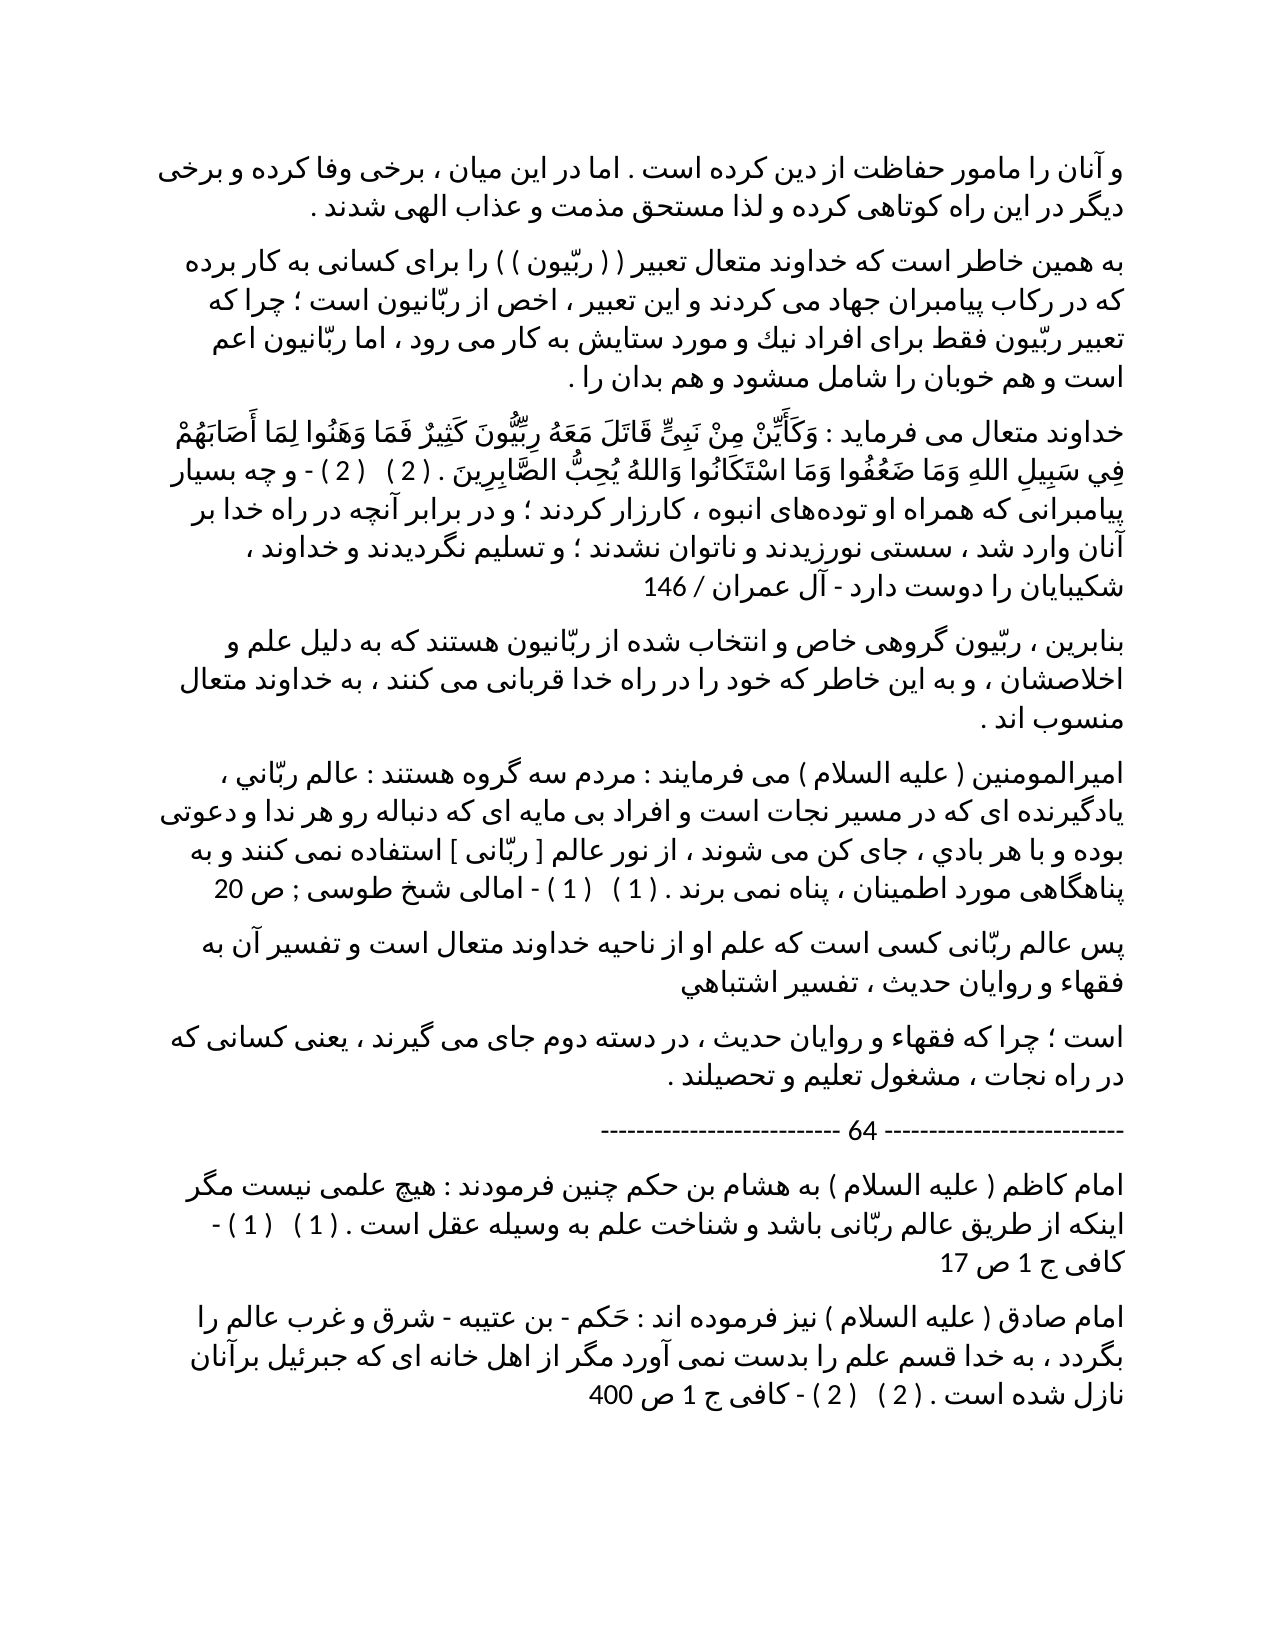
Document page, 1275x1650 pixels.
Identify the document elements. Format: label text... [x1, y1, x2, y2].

text بنابرين ، ربّيون گروهى خاص و انتخاب شده از ربّانيون هستند كه به دليل علم و اخلاصشان ، و به اين خاطر كه خود را در راه خدا قربانى مى كنند ، به خداوند متعال منسوب اند . [150, 623, 1125, 735]
text اميرالمومنين ( عليه السلام ) مى فرمايند : مردم سه گروه هستند : عالم ربّاني ، يادگيرنده اى كه در مسير نجات است و افراد بى مايه اى كه دنباله رو هر ندا و دعوتى بوده و با هر بادي ، جاى كن مى شوند ، از نور عالم [ ربّانى ] استفاده نمى كنند و به پناهگاهى مورد اطمينان ، پناه نمى برند . ( 1 ) ( 1 ) - امالى شىخ طوسى ; ص 20 [150, 755, 1125, 906]
text و آنان را مامور حفاظت از دين كرده است . اما در اين ميان ، برخى وفا كرده و برخى ديگر در اين راه كوتاهى كرده و لذا مستحق مذمت و عذاب الهى شدند . [150, 150, 1125, 224]
text امام صادق ( عليه السلام ) نيز فرموده اند : حَكم - بن عتيبه - شرق و غرب عالم را بگردد ، به خدا قسم علم را بدست نمى آورد مگر از اهل خانه اى كه جبرئيل برآنان نازل شده است . ( 2 ) ( 2 ) - كافى ج 1 ص 400 [150, 1299, 1125, 1412]
text پس عالم ربّانى كسى است كه علم او از ناحيه خداوند متعال است و تفسير آن به فقهاء و روايان حديث ، تفسير اشتباهي [150, 925, 1125, 999]
text --------------------------- 64 --------------------------- [150, 1112, 1125, 1148]
text خداوند متعال مى فرمايد : وَكَأَيِّنْ مِنْ نَبِىٍّ قَاتَلَ مَعَهُ رِبِّيُّونَ كَثِيرٌ فَمَا وَهَنُوا لِمَا أَصَابَهُمْ فِي سَبِيلِ اللهِ وَمَا ضَعُفُوا وَمَا اسْتَكَانُوا وَاللهُ يُحِبُّ الصَّابِرِينَ . ( 2 ) ( 2 ) - و چه بسيار پيامبرانى كه همراه او توده‌هاى انبوه ، كارزار كردند ؛ و در برابر آنچه در راه خدا بر آنان وارد شد ، سستى نورزيدند و ناتوان نشدند ؛ و تسليم نگرديدند و خداوند ، شكيبايان را دوست دارد - آل عمران / 146 [150, 414, 1125, 603]
text امام كاظم ( عليه السلام ) به هشام بن حكم چنين فرمودند : هيچ علمى نيست مگر اينكه از طريق عالم ربّانى باشد و شناخت علم به وسيله عقل است . ( 1 ) ( 1 ) - كافى ج 1 ص 17 [150, 1167, 1125, 1280]
text است ؛ چرا كه فقهاء و روايان حديث ، در دسته دوم جاى مى گيرند ، يعنى كسانى كه در راه نجات ، مشغول تعليم و تحصيلند . [150, 1019, 1125, 1093]
text به همين خاطر است كه خداوند متعال تعبير ( ( ربّيون ) ) را براى كسانى به كار برده كه در ركاب پيامبران جهاد مى كردند و اين تعبير ، اخص از ربّانيون است ؛ چرا كه تعبير ربّيون فقط براى افراد نيك و مورد ستايش به كار مى رود ، اما ربّانيون اعم است و هم خوبان را شامل مىشود و هم بدان را . [150, 243, 1125, 394]
